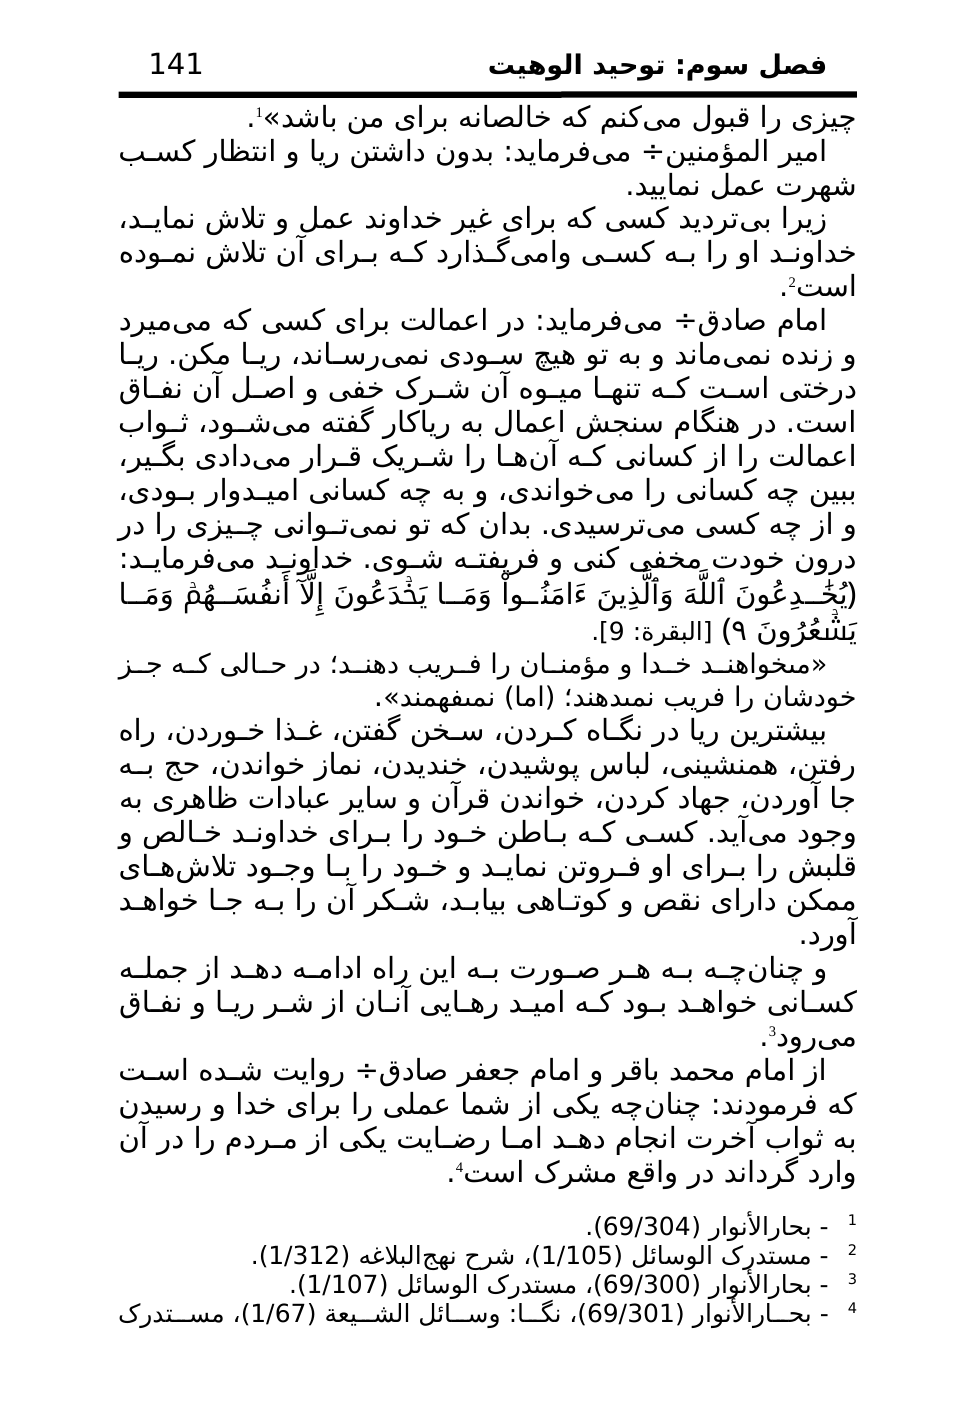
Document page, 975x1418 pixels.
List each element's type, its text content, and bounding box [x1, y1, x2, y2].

text و چنان‌چه به هر صورت به این راه ادامه دهد از جمله کسانی خواهد بود که امید رهایی آنان از شر ریا و نفاق می‌رود. [118, 951, 857, 1053]
text بیشترین ریا در نگاه کردن، سخن گفتن، غذا خوردن، راه رفتن، همنشینی، لباس پوشیدن، خندیدن، نماز خواندن، حج به جا آوردن، جهاد کردن، خواندن قرآن و سایر عبادات ظاهری به وجود می‌آید. کسی که باطن خود را برای خداوند خالص و قلبش را برای او فروتن نماید و خود را با وجود تلاش‌های ممکن دارای نقص و کوتاهی بیابد، شکر آن را به جا خواهد آورد. [118, 714, 857, 951]
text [118, 100, 857, 134]
text امام صادق÷ می‌فرماید: در اعمالت برای کسی که می‌میرد و زنده نمی‌ماند و به تو هیچ سودی نمی‌رساند، ریا مکن. ریا درختی است که تنها میوه آن شرک خفی و اصل آن نفاق است. در هنگام سنجش اعمال به ریاکار گفته می‌شود، ثواب اعمالت را از کسانی که آن‌ها را شریک قرار می‌دادی بگیر، ببین چه کسانی را می‌خواندی، و به چه کسانی امیدوار بودی، و از چه ‌کسی می‌ترسیدی. بدان که تو نمی‌توانی چیزی را در درون خودت مخفی کنی و فریفته شوی. خداوند می‌فرماید: ﴿يُخَٰدِعُونَ ٱللَّهَ وَٱلَّذِينَ ءَامَنُواْ وَمَا يَخۡدَعُونَ إِلَّآ أَنفُسَهُمۡ وَمَا يَشۡعُرُونَ ٩﴾ [البقرة: 9]. [118, 304, 857, 648]
text امیر المؤمنین÷ می‌فرماید: بدون داشتن ریا و انتظار کسب شهرت عمل نمایید. [118, 134, 857, 202]
text «مى‏خواهند خدا و مؤمنان را فریب دهند؛ در حالى که جز خودشان را فریب نمى‏دهند؛ (اما) نمى‏فهمند». [118, 648, 857, 714]
text از امام محمد باقر و امام جعفر صادق÷ روایت شده است که فرمودند: چنان‌چه یکی از شما عملی را برای خدا و رسیدن به ثواب آخرت انجام دهد اما رضایت یکی از مردم را در آن وارد گرداند در واقع مشرک است. [118, 1053, 857, 1189]
text زیرا بی‌تردید کسی که برای غیر خداوند عمل و تلاش نماید، خداوند او را به کسی وامی‌گذارد که برای آن تلاش نموده است. [118, 202, 857, 304]
